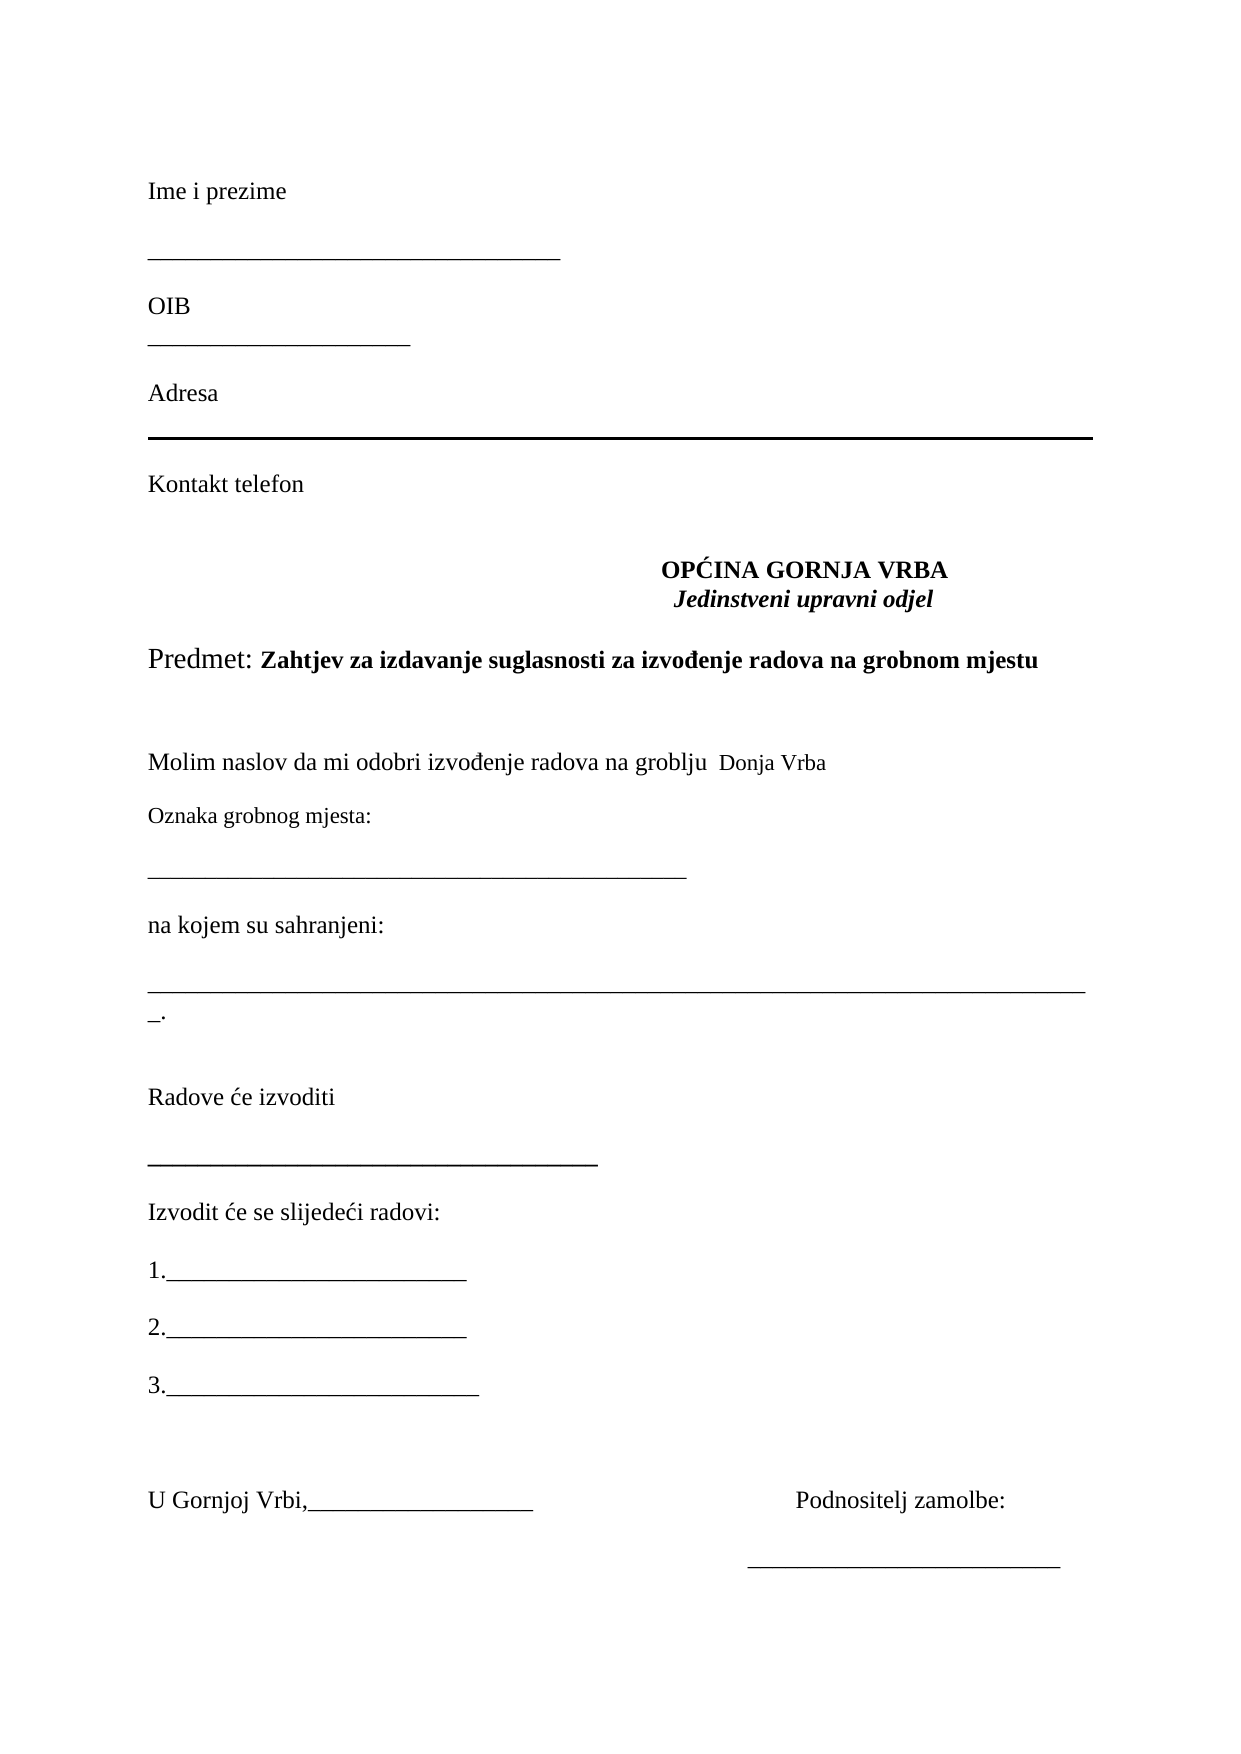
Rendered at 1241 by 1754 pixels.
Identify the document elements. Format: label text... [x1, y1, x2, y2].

text na kojem su sahranjeni: [148, 910, 1093, 939]
text Ime i prezime [148, 176, 1123, 205]
text 2.________________________ [148, 1312, 1093, 1341]
text 3._________________________ [148, 1370, 1093, 1399]
text _______________________________________________ [148, 855, 1093, 881]
text Oznaka grobnog mjesta: [148, 802, 1093, 828]
text Molim naslov da mi odobri izvođenje radova na groblju Donja Vrba [148, 747, 1093, 776]
text Kontakt telefon [148, 469, 1093, 498]
text U Gornjoj Vrbi,__________________ Podnositelj zamolbe: [148, 1485, 1123, 1514]
text OPĆINA GORNJA VRBA [443, 555, 1093, 584]
text _________________________ [148, 1542, 1123, 1571]
text _____________________ [148, 320, 1093, 349]
text OIB [148, 291, 1093, 320]
text 1.________________________ [148, 1255, 1093, 1284]
text Predmet: Zahtjev za izdavanje suglasnosti za izvođenje radova na grobnom mjestu [148, 642, 1093, 675]
text _________________________________ [148, 234, 1093, 263]
text ____________________________________ [148, 1140, 1093, 1169]
text Jedinstveni upravni odjel [443, 584, 1093, 613]
text Radove će izvoditi [148, 1082, 1093, 1111]
text ____________________________________________________________________________. [148, 967, 1093, 1025]
text Izvodit će se slijedeći radovi: [148, 1197, 1093, 1226]
text Adresa [148, 378, 1093, 406]
